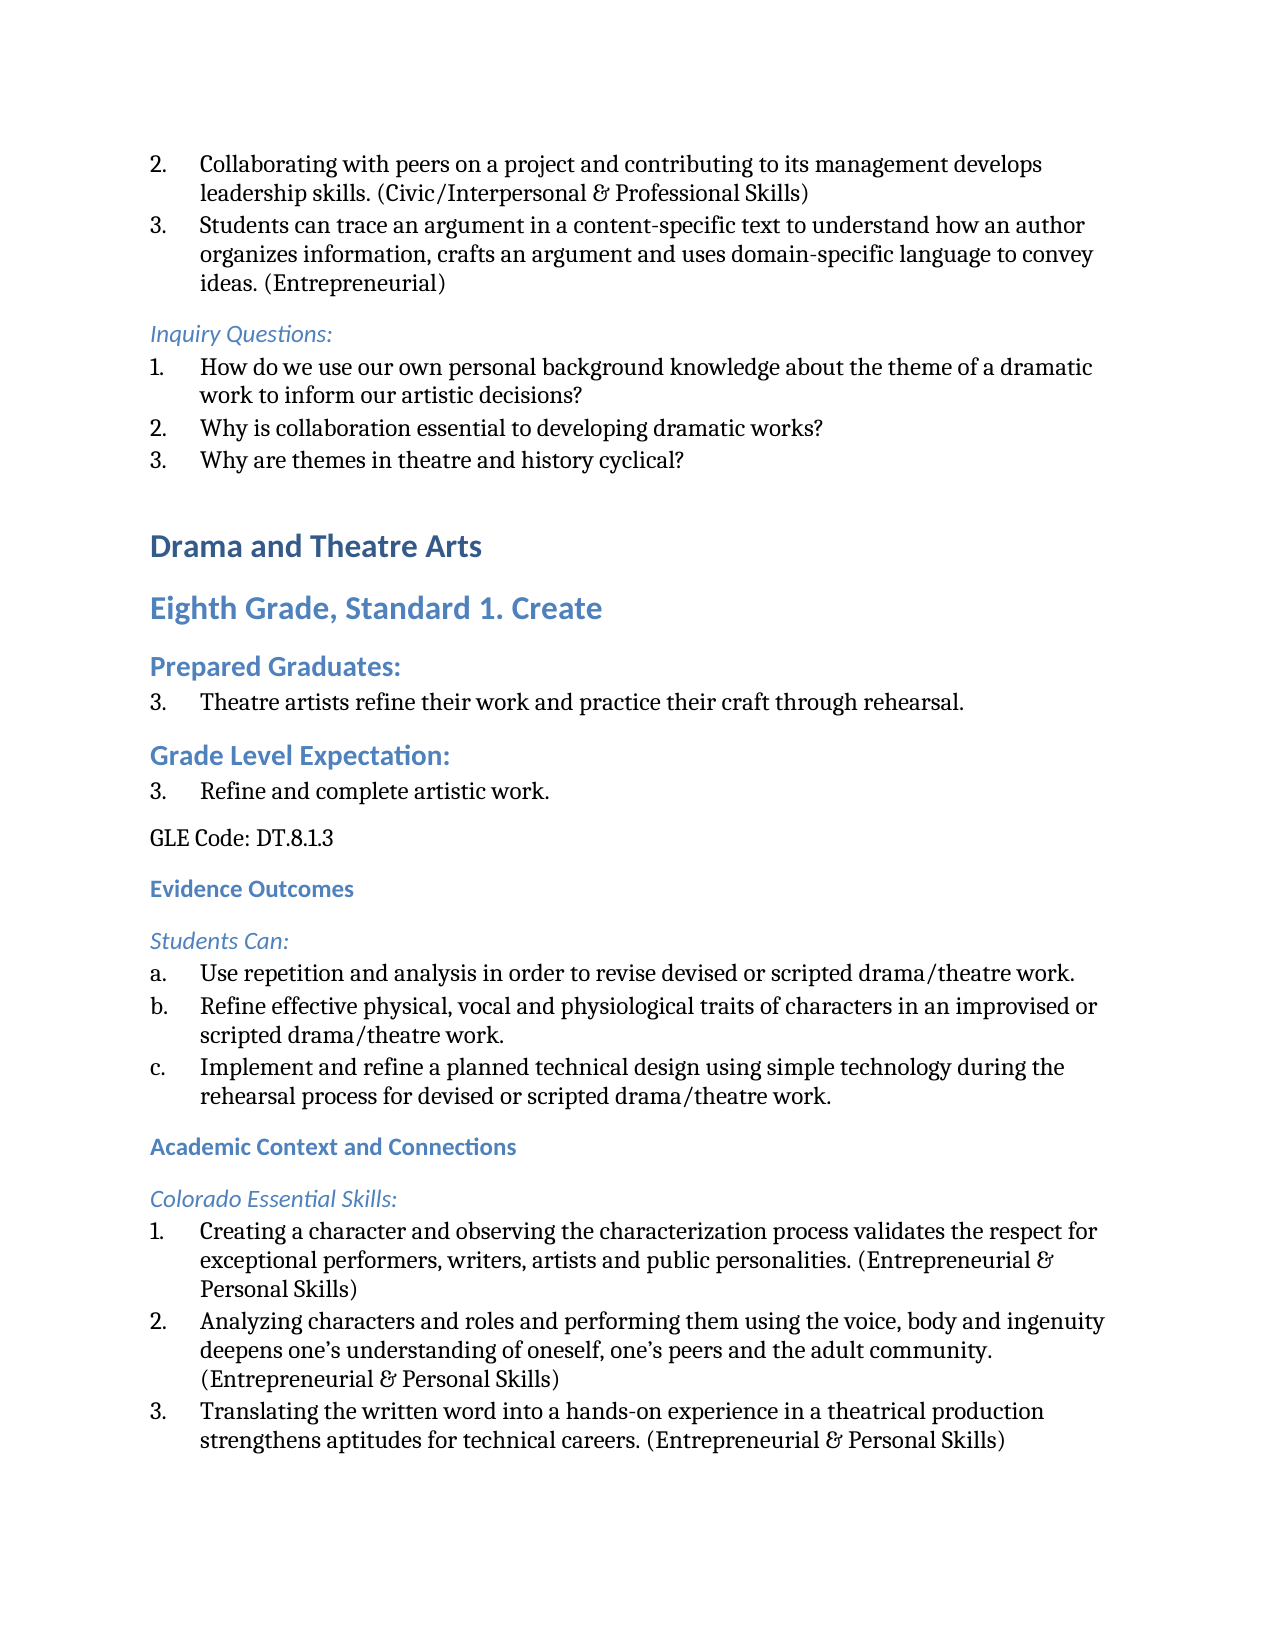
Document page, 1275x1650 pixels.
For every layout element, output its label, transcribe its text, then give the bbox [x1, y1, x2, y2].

list Refine effective physical, vocal and physiological traits of characters in an improvised or scripted drama/theatre work. [150, 992, 1125, 1049]
list Analyzing characters and roles and performing them using the voice, body and ingenuity deepens one’s understanding of oneself, one’s peers and the adult community. (Entrepreneurial & Personal Skills) [150, 1307, 1125, 1393]
subtitle Drama and Theatre Arts [150, 525, 1125, 566]
list How do we use our own personal background knowledge about the theme of a dramatic work to inform our artistic decisions? [150, 353, 1125, 410]
subtitle Students Can: [150, 925, 1125, 956]
list Implement and refine a planned technical design using simple technology during the rehearsal process for devised or scripted drama/theatre work. [150, 1053, 1125, 1111]
subtitle Inquiry Questions: [150, 318, 1125, 349]
subtitle Grade Level Expectation: [150, 737, 1125, 773]
list Collaborating with peers on a project and contributing to its management develops leadership skills. (Civic/Interpersonal & Professional Skills) [150, 150, 1125, 207]
subtitle Eighth Grade, Standard 1. Create [150, 587, 1125, 627]
subtitle Prepared Graduates: [150, 648, 1125, 684]
list Creating a character and observing the characterization process validates the respect for exceptional performers, writers, artists and public personalities. (Entrepreneurial & Personal Skills) [150, 1217, 1125, 1303]
list Theatre artists refine their work and practice their craft through rehearsal. [150, 688, 1125, 716]
list Use repetition and analysis in order to revise devised or scripted drama/theatre work. [150, 959, 1125, 988]
list Translating the written word into a hands-on experience in a theatrical production strengthens aptitudes for technical careers. (Entrepreneurial & Personal Skills) [150, 1397, 1125, 1454]
subtitle Colorado Essential Skills: [150, 1183, 1125, 1213]
list Students can trace an argument in a content-specific text to understand how an author organizes information, crafts an argument and uses domain-specific language to convey ideas. (Entrepreneurial) [150, 211, 1125, 297]
list Refine and complete artistic work. [150, 777, 1125, 805]
text GLE Code: DT.8.1.3 [150, 824, 1125, 853]
list Why is collaboration essential to developing dramatic works? [150, 414, 1125, 443]
subtitle Academic Context and Connections [150, 1131, 1125, 1162]
subtitle Evidence Outcomes [150, 874, 1125, 904]
list Why are themes in theatre and history cyclical? [150, 446, 1125, 475]
